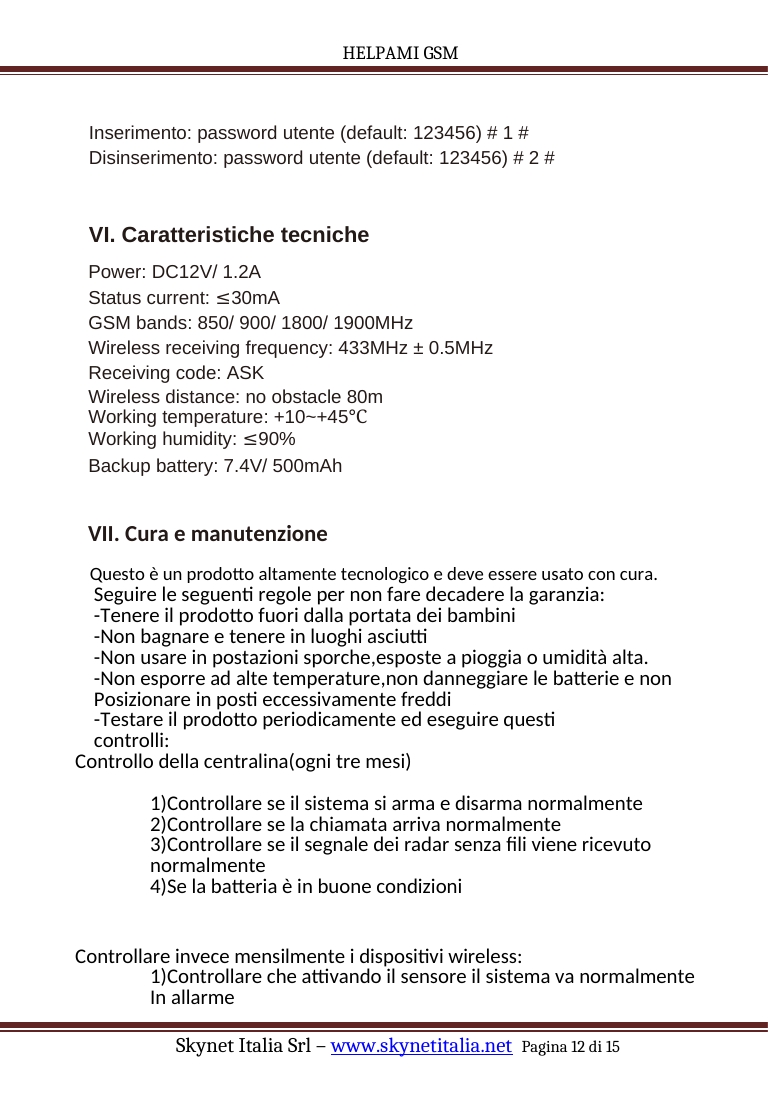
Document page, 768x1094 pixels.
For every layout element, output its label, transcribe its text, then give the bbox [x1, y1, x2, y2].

text Controllo della centralina(ogni tre mesi) [0, 752, 768, 773]
text Power: DC12V/ 1.2A Status current: ≤30mA [88, 259, 289, 309]
text Questo è un prodotto altamente tecnologico e deve essere usato con cura. [89, 562, 768, 585]
text VII. Cura e manutenzione [0, 527, 768, 545]
text -Non usare in postazioni sporche,esposte a pioggia o umidità alta. [0, 648, 768, 668]
text -Tenere il prodotto fuori dalla portata dei bambini [0, 606, 768, 627]
text GSM bands: 850/ 900/ 1800/ 1900MHz [88, 312, 768, 333]
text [89, 121, 678, 143]
text Posizionare in posti eccessivamente freddi [0, 689, 768, 710]
text controlli: [0, 731, 768, 752]
text Seguire le seguenti regole per non fare decadere la garanzia: [0, 585, 768, 606]
text 3)Controllare se il segnale dei radar senza fili viene ricevuto [0, 835, 768, 856]
text Wireless receiving frequency: 433MHz ± 0.5MHz Receiving code: ASK [88, 337, 498, 383]
text Controllare invece mensilmente i dispositivi wireless: [0, 946, 768, 967]
text -Non esporre ad alte temperature,non danneggiare le batterie e non [0, 668, 768, 689]
text 4)Se la batteria è in buone condizioni [0, 877, 768, 898]
text In allarme [0, 988, 768, 1009]
text normalmente [0, 856, 768, 877]
text Backup battery: 7.4V/ 500mAh [88, 455, 768, 476]
text VI. Caratteristiche tecniche [89, 222, 678, 247]
text -Testare il prodotto periodicamente ed eseguire questi [0, 710, 768, 731]
text 1)Controllare se il sistema si arma e disarma normalmente [0, 793, 768, 814]
text 1)Controllare che attivando il sensore il sistema va normalmente [0, 967, 768, 988]
text Disinserimento: password utente (default: 123456) # 2 # [89, 147, 678, 168]
text 2)Controllare se la chiamata arriva normalmente [0, 814, 768, 835]
text -Non bagnare e tenere in luoghi asciutti [0, 627, 768, 648]
text Wireless distance: no obstacle 80m Working temperature: +10~+45℃ Working humidity: ≤90% [88, 389, 389, 451]
